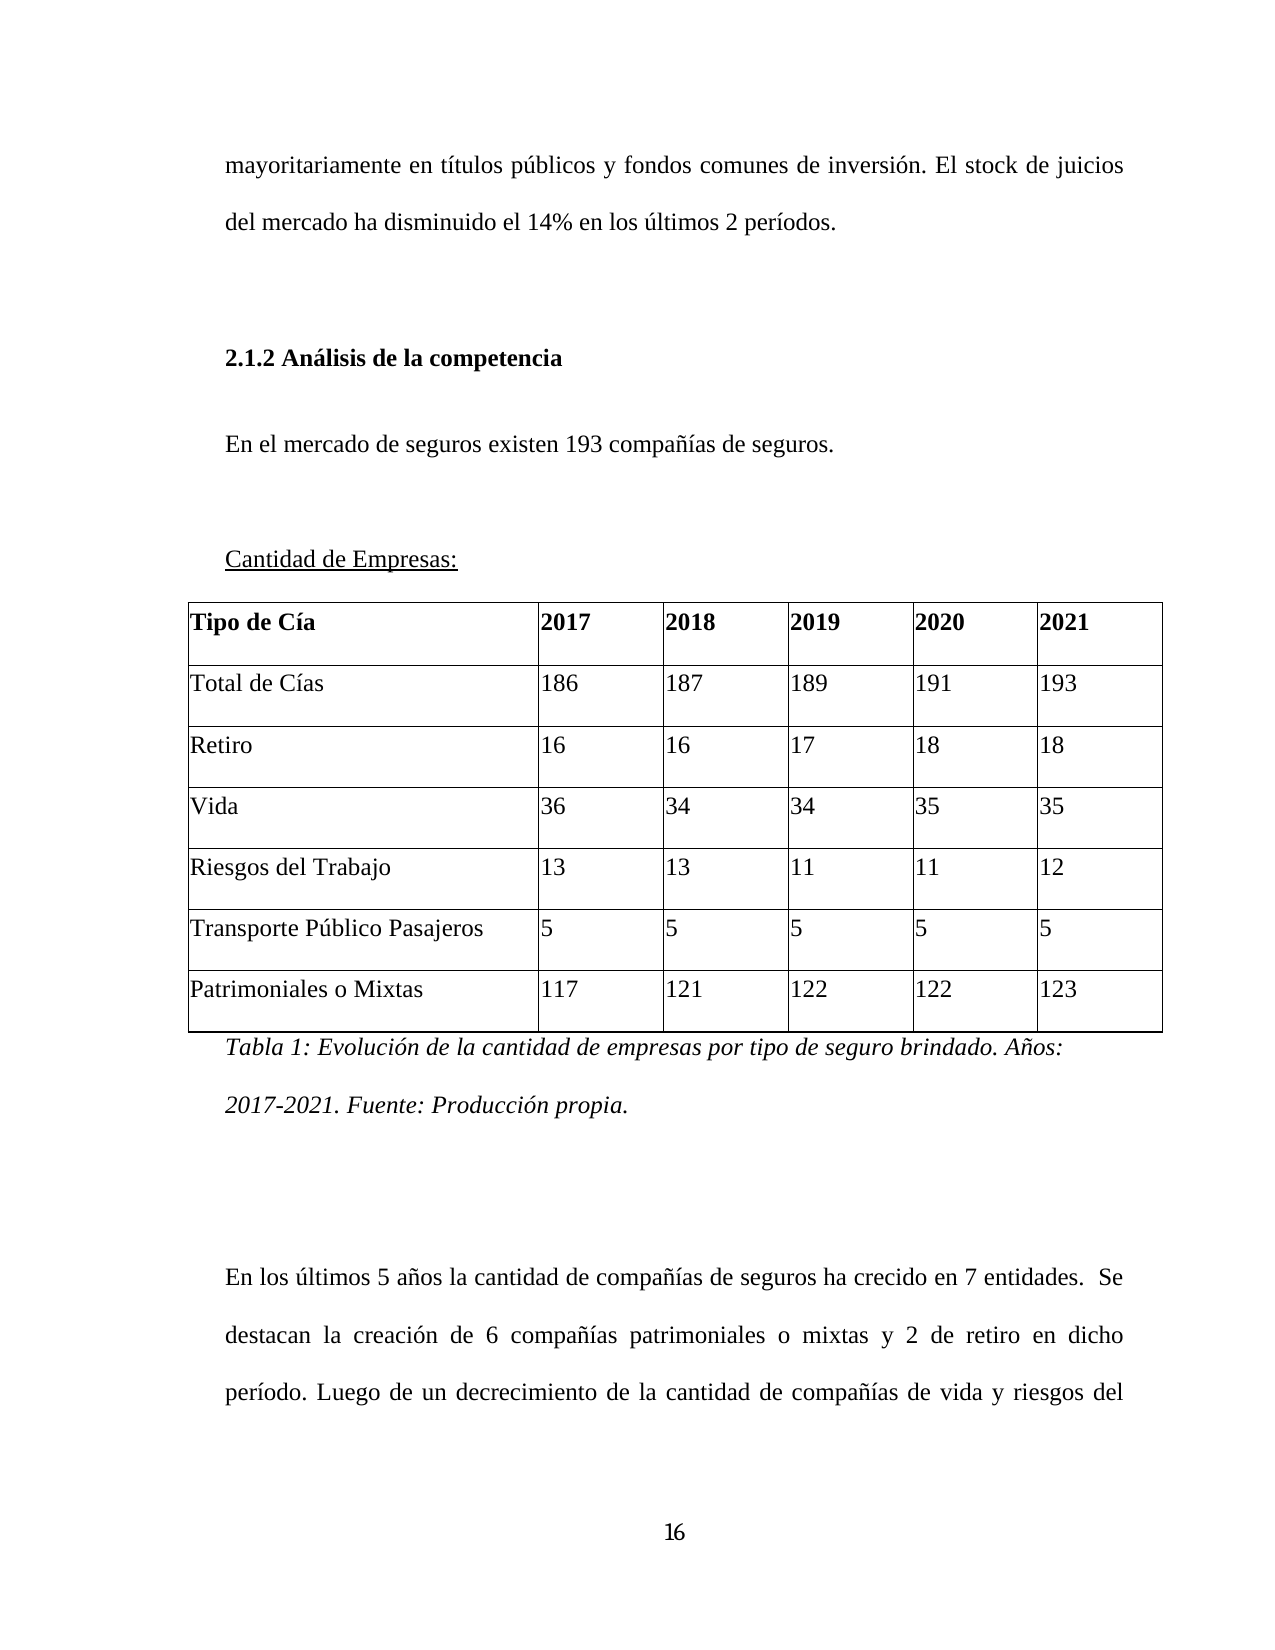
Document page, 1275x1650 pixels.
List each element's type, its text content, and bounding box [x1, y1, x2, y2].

table_cell Retiro [189, 727, 538, 787]
text Tabla 1: Evolución de la cantidad de empresas por tipo de seguro brindado. Años: 2017-2021. Fuente: Producción propia. [225, 1033, 1125, 1119]
table_cell 193 [1038, 666, 1162, 726]
table_cell 13 [664, 849, 788, 909]
table_cell 35 [1038, 788, 1162, 848]
subtitle 2.1.2 Análisis de la competencia [225, 343, 1125, 372]
table_header 2017 [539, 603, 663, 665]
table_cell 122 [914, 971, 1037, 1031]
table_cell 11 [914, 849, 1037, 909]
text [225, 150, 1125, 236]
table_cell 17 [789, 727, 913, 787]
table_cell 36 [539, 788, 663, 848]
table_header 2020 [914, 603, 1037, 665]
table_header 2021 [1038, 603, 1162, 665]
table_cell 186 [539, 666, 663, 726]
table_header 2018 [664, 603, 788, 665]
table_cell 5 [539, 910, 663, 970]
table_cell 5 [664, 910, 788, 970]
table_header Tipo de Cía [189, 603, 538, 665]
table_cell 16 [539, 727, 663, 787]
table_cell 189 [789, 666, 913, 726]
table_cell Vida [189, 788, 538, 848]
table_cell 35 [914, 788, 1037, 848]
table_cell 5 [1038, 910, 1162, 970]
table_cell 11 [789, 849, 913, 909]
table_cell 117 [539, 971, 663, 1031]
table_cell 16 [664, 727, 788, 787]
table_cell 18 [1038, 727, 1162, 787]
table_cell 5 [789, 910, 913, 970]
text En el mercado de seguros existen 193 compañías de seguros. [225, 429, 1125, 458]
table_cell Patrimoniales o Mixtas [189, 971, 538, 1031]
table_cell 187 [664, 666, 788, 726]
table_cell 12 [1038, 849, 1162, 909]
table_cell 18 [914, 727, 1037, 787]
table_cell 34 [664, 788, 788, 848]
table_cell 13 [539, 849, 663, 909]
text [225, 1262, 1125, 1406]
table_cell Total de Cías [189, 666, 538, 726]
table_cell Riesgos del Trabajo [189, 849, 538, 909]
table_cell 122 [789, 971, 913, 1031]
text Cantidad de Empresas: [225, 544, 1125, 573]
table_header 2019 [789, 603, 913, 665]
table_cell 123 [1038, 971, 1162, 1031]
table_cell 34 [789, 788, 913, 848]
table_cell 191 [914, 666, 1037, 726]
table_cell Transporte Público Pasajeros [189, 910, 538, 970]
table_cell 121 [664, 971, 788, 1031]
table_cell 5 [914, 910, 1037, 970]
